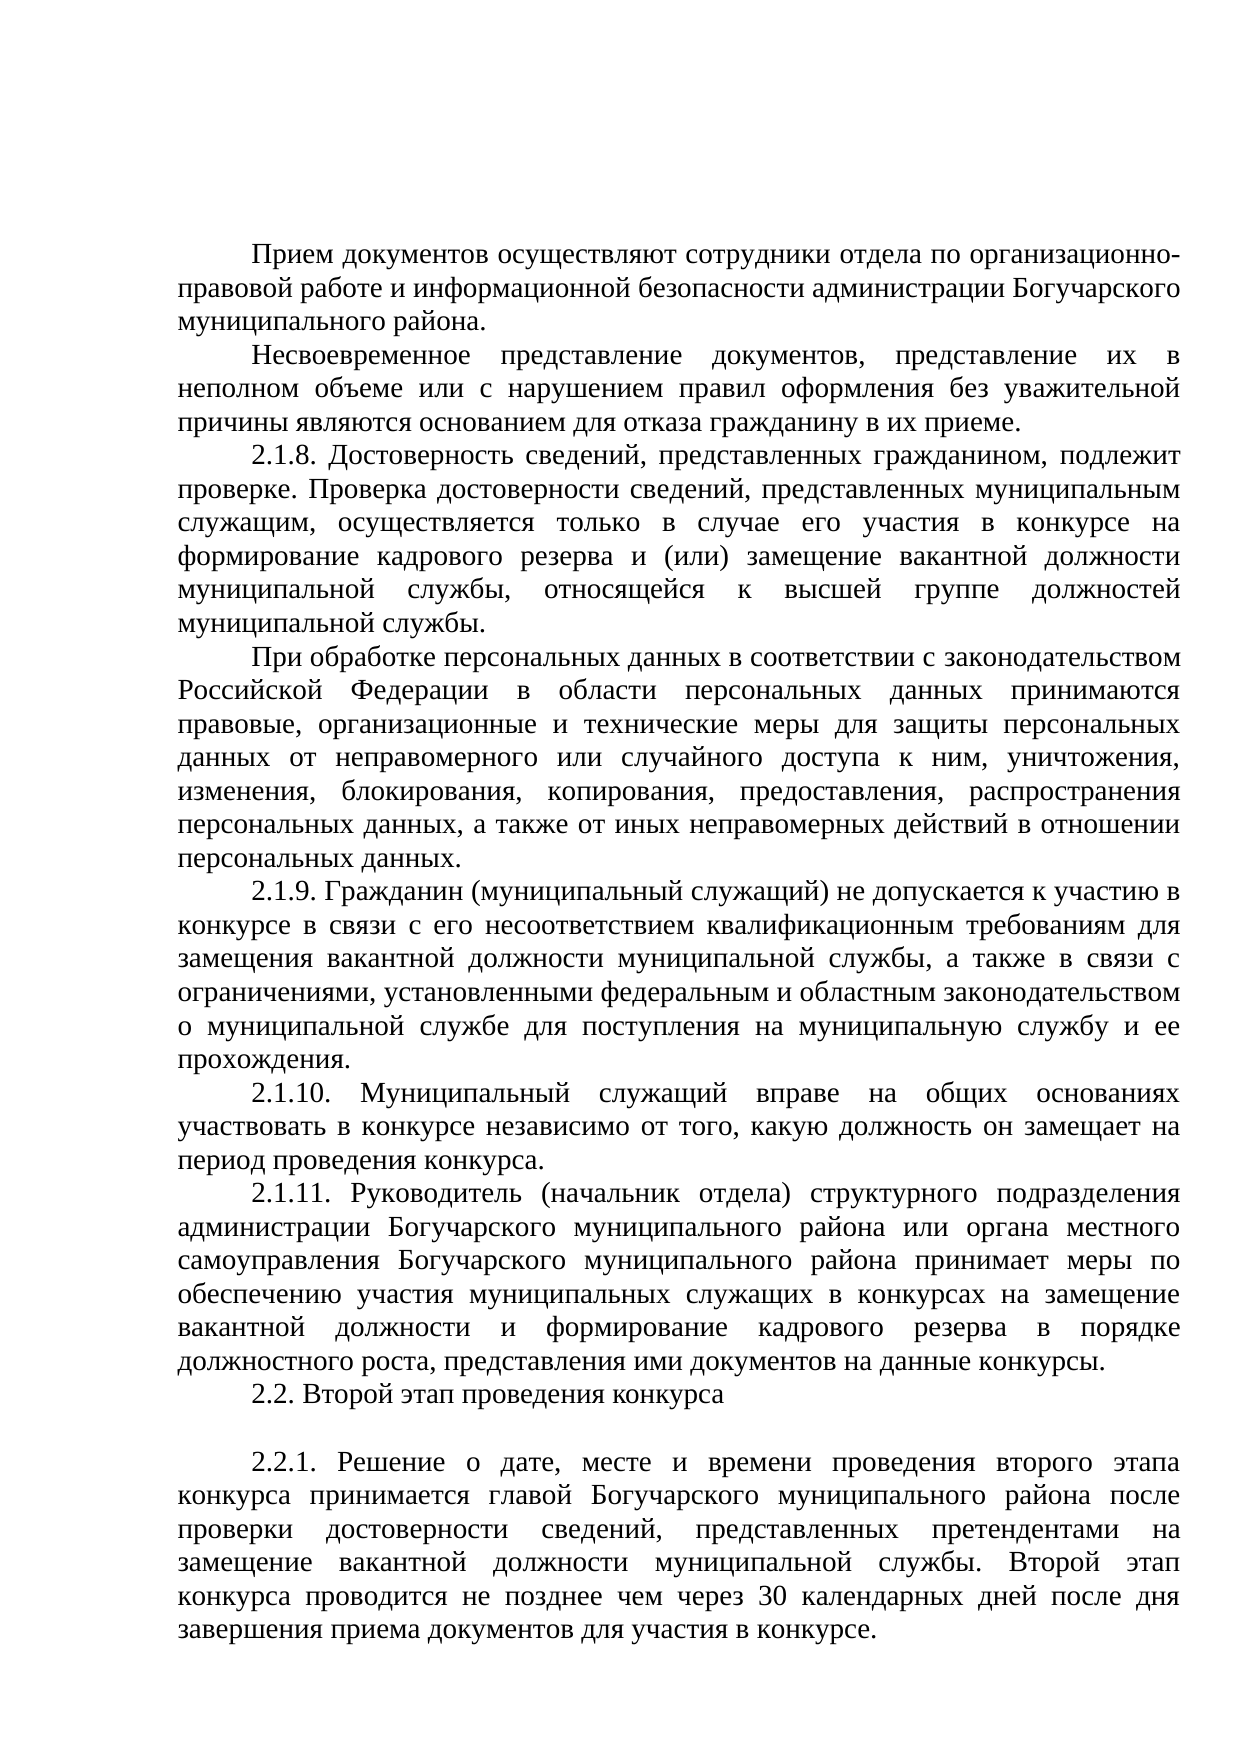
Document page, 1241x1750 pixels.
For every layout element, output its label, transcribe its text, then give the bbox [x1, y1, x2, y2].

subtitle 2.2. Второй этап проведения конкурса [177, 1377, 1181, 1410]
text 2.1.8. Достоверность сведений, представленных гражданином, подлежит проверке. Проверка достоверности сведений, представленных муниципальным служащим, осуществляется только в случае его участия в конкурсе на формирование кадрового резерва и (или) замещение вакантной должности муниципальной службы, относящейся к высшей группе должностей муниципальной службы. [177, 437, 1181, 639]
text Несвоевременное представление документов, представление их в неполном объеме или с нарушением правил оформления без уважительной причины являются основанием для отказа гражданину в их приеме. [177, 337, 1181, 437]
text 2.1.9. Гражданин (муниципальный служащий) не допускается к участию в конкурсе в связи с его несоответствием квалификационным требованиям для замещения вакантной должности муниципальной службы, а также в связи с ограничениями, установленными федеральным и областным законодательством о муниципальной службе для поступления на муниципальную службу и ее прохождения. [177, 873, 1181, 1075]
text 2.1.11. Руководитель (начальник отдела) структурного подразделения администрации Богучарского муниципального района или органа местного самоуправления Богучарского муниципального района принимает меры по обеспечению участия муниципальных служащих в конкурсах на замещение вакантной должности и формирование кадрового резерва в порядке должностного роста, представления ими документов на данные конкурсы. [177, 1175, 1181, 1377]
text Прием документов осуществляют сотрудники отдела по организационно-правовой работе и информационной безопасности администрации Богучарского муниципального района. [177, 236, 1181, 337]
text 2.1.10. Муниципальный служащий вправе на общих основаниях участвовать в конкурсе независимо от того, какую должность он замещает на период проведения конкурса. [177, 1075, 1181, 1175]
text При обработке персональных данных в соответствии с законодательством Российской Федерации в области персональных данных принимаются правовые, организационные и технические меры для защиты персональных данных от неправомерного или случайного доступа к ним, уничтожения, изменения, блокирования, копирования, предоставления, распространения персональных данных, а также от иных неправомерных действий в отношении персональных данных. [177, 639, 1181, 873]
text 2.2.1. Решение о дате, месте и времени проведения второго этапа конкурса принимается главой Богучарского муниципального района после проверки достоверности сведений, представленных претендентами на замещение вакантной должности муниципальной службы. Второй этап конкурса проводится не позднее чем через 30 календарных дней после дня завершения приема документов для участия в конкурсе. [177, 1444, 1181, 1645]
